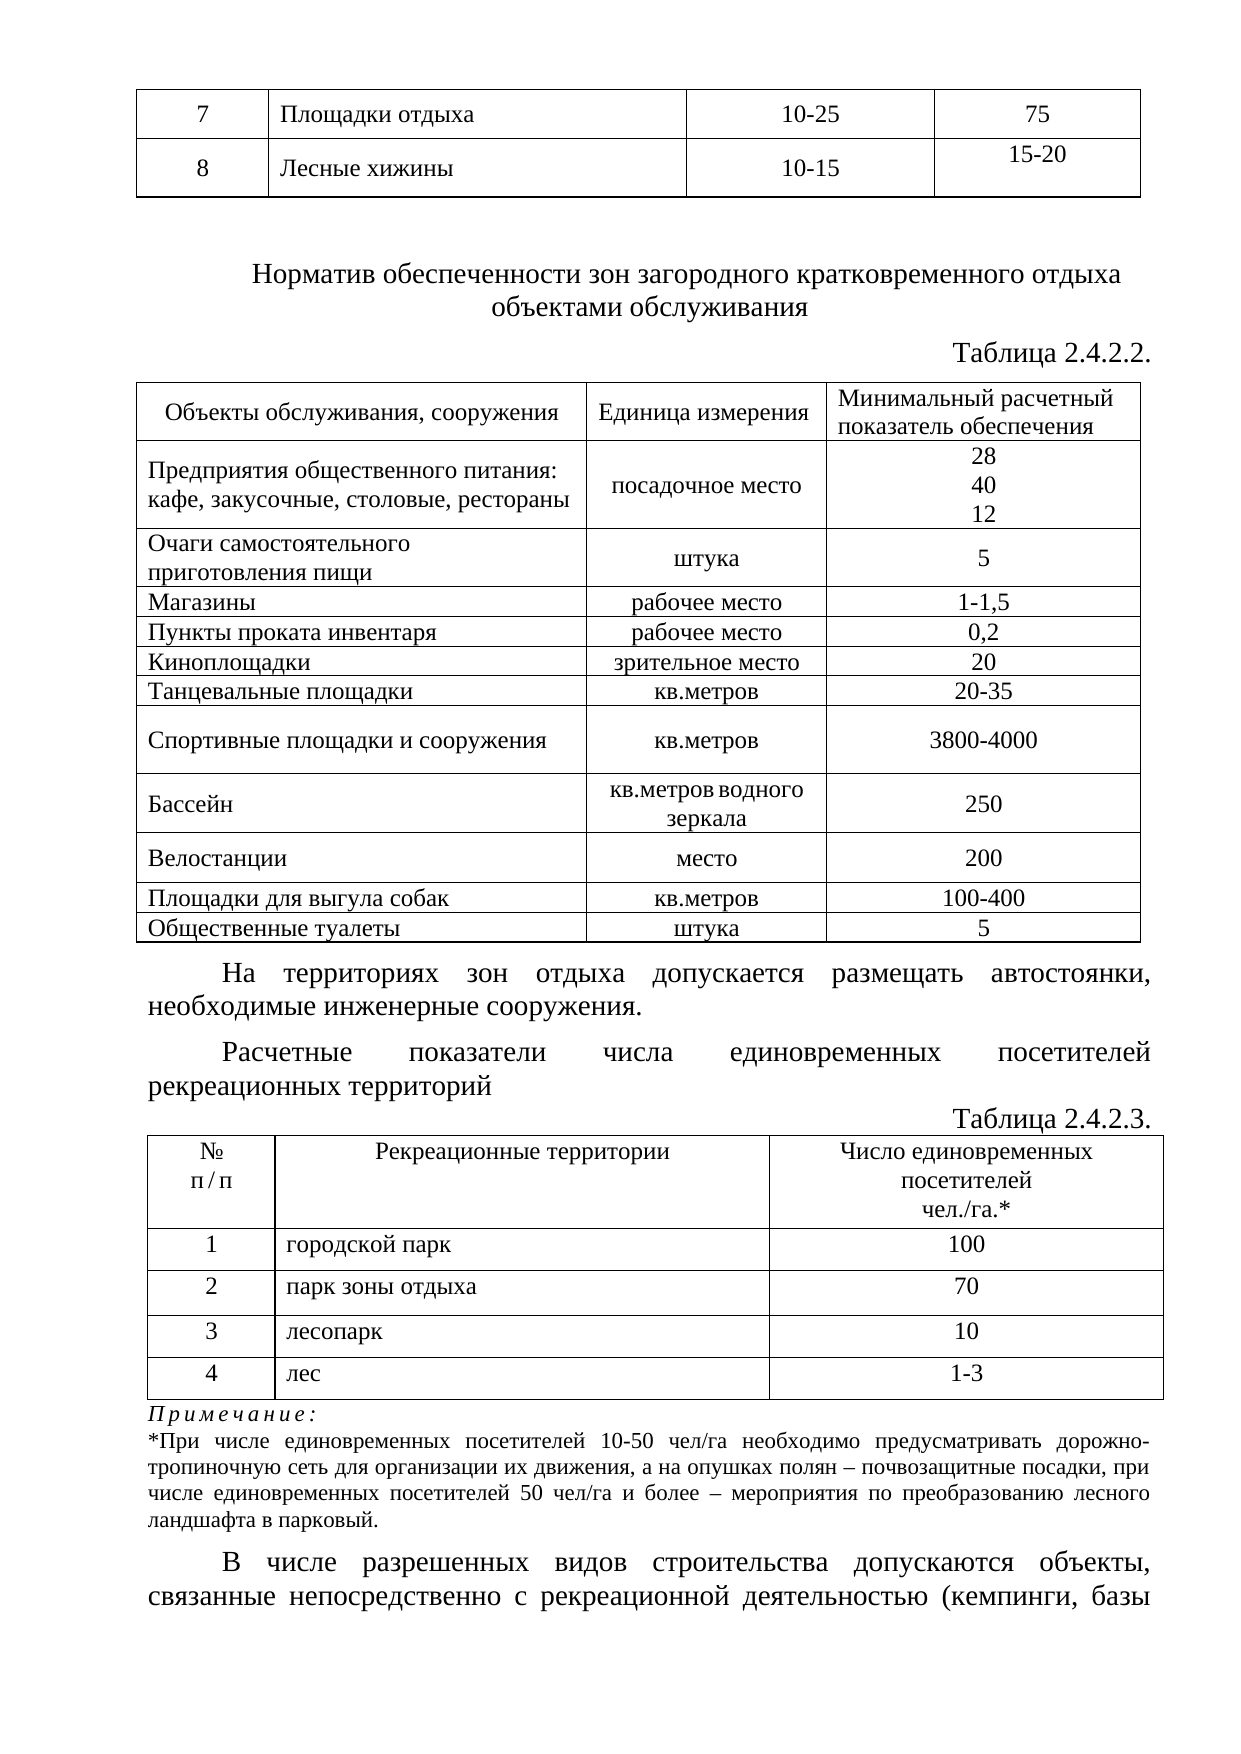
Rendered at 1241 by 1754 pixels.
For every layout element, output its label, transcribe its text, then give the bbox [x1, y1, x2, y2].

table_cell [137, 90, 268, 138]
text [148, 1544, 1152, 1612]
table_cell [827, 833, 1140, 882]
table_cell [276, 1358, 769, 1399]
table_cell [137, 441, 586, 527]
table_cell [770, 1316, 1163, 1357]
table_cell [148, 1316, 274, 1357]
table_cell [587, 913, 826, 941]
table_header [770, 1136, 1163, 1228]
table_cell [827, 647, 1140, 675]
text Таблица 2.4.2.2. [148, 336, 1152, 369]
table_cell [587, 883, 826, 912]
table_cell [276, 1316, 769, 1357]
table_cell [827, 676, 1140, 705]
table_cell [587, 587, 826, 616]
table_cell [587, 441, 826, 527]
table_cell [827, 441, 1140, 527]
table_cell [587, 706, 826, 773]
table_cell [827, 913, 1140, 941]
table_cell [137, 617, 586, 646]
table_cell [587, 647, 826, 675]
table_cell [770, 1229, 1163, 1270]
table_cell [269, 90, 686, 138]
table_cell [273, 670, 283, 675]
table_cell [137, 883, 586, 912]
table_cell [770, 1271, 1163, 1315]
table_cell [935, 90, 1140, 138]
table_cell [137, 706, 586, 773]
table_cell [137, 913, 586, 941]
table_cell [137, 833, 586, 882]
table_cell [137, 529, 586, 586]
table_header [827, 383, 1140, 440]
text Таблица 2.4.2.3. [148, 1102, 1152, 1135]
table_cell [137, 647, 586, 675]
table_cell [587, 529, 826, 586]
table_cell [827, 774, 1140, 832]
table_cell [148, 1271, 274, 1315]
text Норматив обеспеченности зон загородного кратковременного отдыха объектами обслуживания [148, 256, 1152, 323]
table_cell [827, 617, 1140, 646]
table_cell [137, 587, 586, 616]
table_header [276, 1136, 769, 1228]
text Расчетные показатели числа единовременных посетителей рекреационных территорий [148, 1034, 1152, 1102]
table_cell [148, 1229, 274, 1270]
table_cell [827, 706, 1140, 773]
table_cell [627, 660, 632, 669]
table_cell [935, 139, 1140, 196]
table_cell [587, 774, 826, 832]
text *При числе единовременных посетителей 10-50 чел/га необходимо предусматривать дорожно-тропиночную сеть для организации их движения, а на опушках полян – почвозащитные посадки, при числе единовременных посетителей 50 чел/га и более – мероприятия по преобразованию лесного ландшафта в парковый. [148, 1427, 1152, 1532]
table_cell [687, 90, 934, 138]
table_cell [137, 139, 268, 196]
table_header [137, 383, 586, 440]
text На территориях зон отдыха допускается размещать автостоянки, необходимые инженерные сооружения. [148, 955, 1152, 1022]
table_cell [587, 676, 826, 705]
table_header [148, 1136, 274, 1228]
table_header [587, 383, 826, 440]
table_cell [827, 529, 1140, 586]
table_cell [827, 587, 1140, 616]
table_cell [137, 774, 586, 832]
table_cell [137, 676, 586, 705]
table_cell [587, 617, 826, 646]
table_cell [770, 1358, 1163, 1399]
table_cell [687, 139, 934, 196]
text Примечание: [148, 1400, 1152, 1427]
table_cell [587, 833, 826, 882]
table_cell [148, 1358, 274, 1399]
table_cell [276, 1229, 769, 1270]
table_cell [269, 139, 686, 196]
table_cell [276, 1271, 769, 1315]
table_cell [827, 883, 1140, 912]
